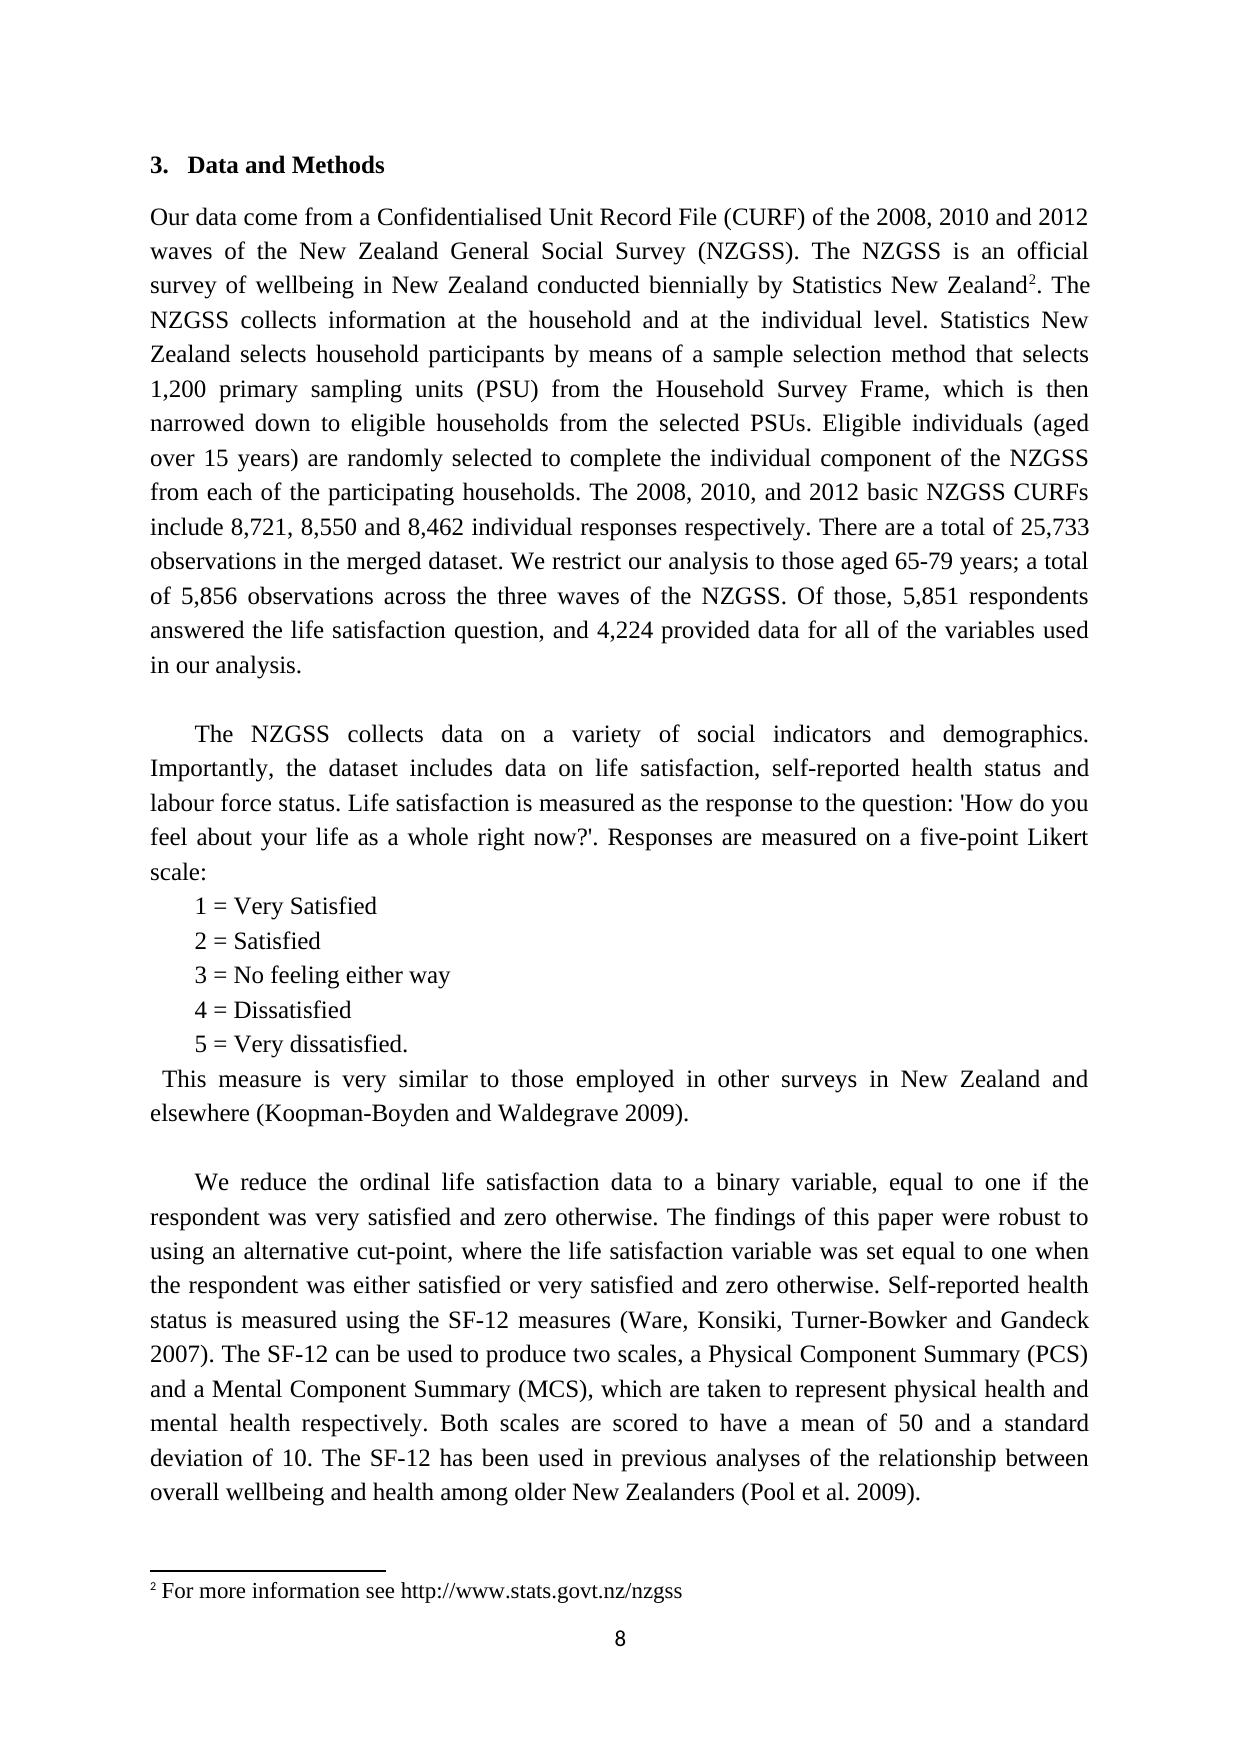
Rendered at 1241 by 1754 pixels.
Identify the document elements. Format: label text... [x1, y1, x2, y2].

text 2 = Satisfied [150, 926, 1090, 954]
text 1 = Very Satisfied [150, 891, 1090, 920]
subtitle Data and Methods [150, 150, 1090, 179]
text The NZGSS collects data on a variety of social indicators and demographics. Importantly, the dataset includes data on life satisfaction, self-reported health status and labour force status. Life satisfaction is measured as the response to the question: 'How do you feel about your life as a whole right now?'. Responses are measured on a five-point Likert scale: [150, 719, 1090, 886]
text We reduce the ordinal life satisfaction data to a binary variable, equal to one if the respondent was very satisfied and zero otherwise. The findings of this paper were robust to using an alternative cut-point, where the life satisfaction variable was set equal to one when the respondent was either satisfied or very satisfied and zero otherwise. Self-reported health status is measured using the SF-12 measures (Ware, Konsiki, Turner-Bowker and Gandeck 2007). The SF-12 can be used to produce two scales, a Physical Component Summary (PCS) and a Mental Component Summary (MCS), which are taken to represent physical health and mental health respectively. Both scales are scored to have a mean of 50 and a standard deviation of 10. The SF-12 has been used in previous analyses of the relationship between overall wellbeing and health among older New Zealanders (Pool et al. 2009). [150, 1167, 1090, 1506]
text 5 = Very dissatisfied. [150, 1029, 1090, 1058]
text Our data come from a Confidentialised Unit Record File (CURF) of the 2008, 2010 and 2012 waves of the New Zealand General Social Survey (NZGSS). The NZGSS is an official survey of wellbeing in New Zealand conducted biennially by Statistics New Zealand. The NZGSS collects information at the household and at the individual level. Statistics New Zealand selects household participants by means of a sample selection method that selects 1,200 primary sampling units (PSU) from the Household Survey Frame, which is then narrowed down to eligible households from the selected PSUs. Eligible individuals (aged over 15 years) are randomly selected to complete the individual component of the NZGSS from each of the participating households. The 2008, 2010, and 2012 basic NZGSS CURFs include 8,721, 8,550 and 8,462 individual responses respectively. There are a total of 25,733 observations in the merged dataset. We restrict our analysis to those aged 65-79 years; a total of 5,856 observations across the three waves of the NZGSS. Of those, 5,851 respondents answered the life satisfaction question, and 4,224 provided data for all of the variables used in our analysis. [150, 202, 1090, 679]
text 4 = Dissatisfied [150, 995, 1090, 1023]
text 3 = No feeling either way [150, 960, 1090, 989]
text This measure is very similar to those employed in other surveys in New Zealand and elsewhere (Koopman-Boyden and Waldegrave 2009). [150, 1064, 1090, 1127]
